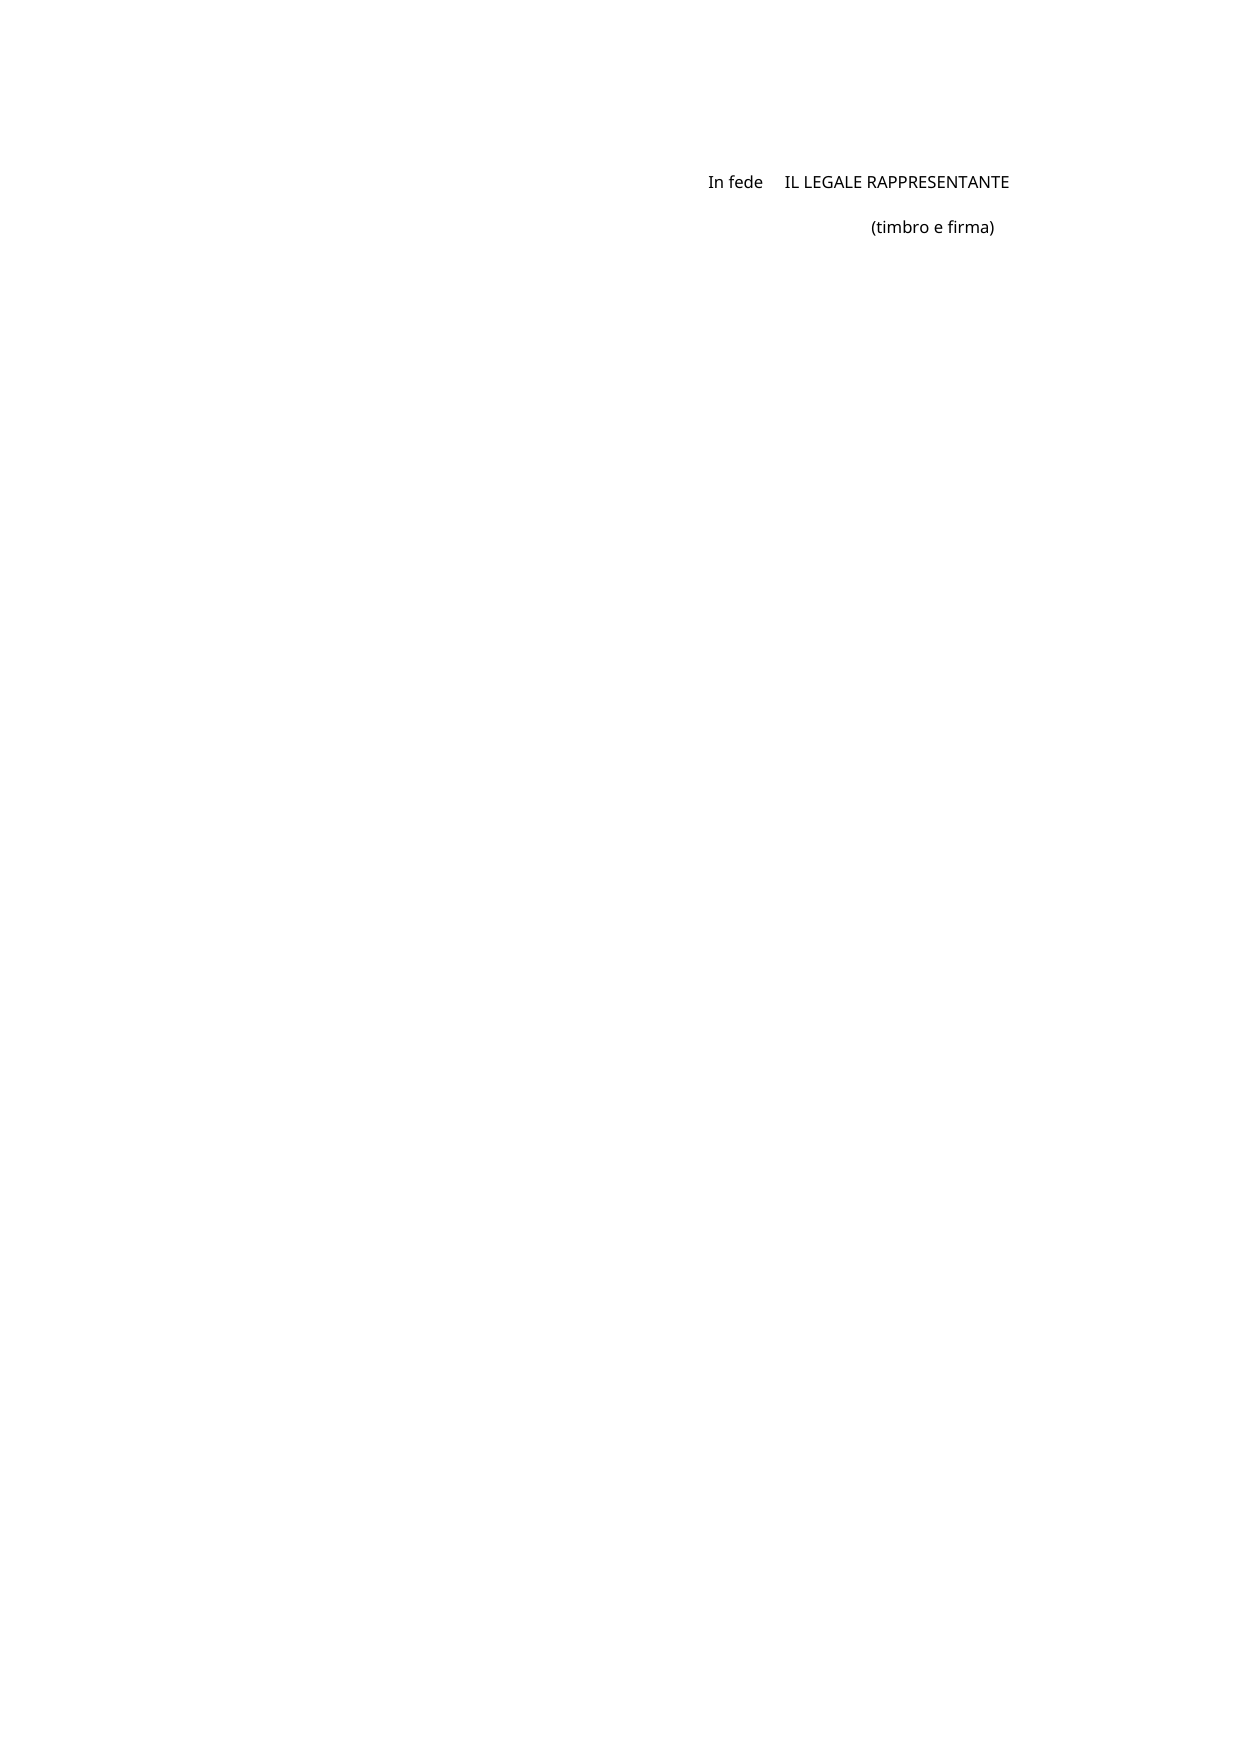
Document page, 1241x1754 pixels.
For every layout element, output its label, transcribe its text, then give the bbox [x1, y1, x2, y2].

text (timbro e firma) [177, 216, 1063, 238]
text In fede IL LEGALE RAPPRESENTANTE [177, 170, 1063, 193]
